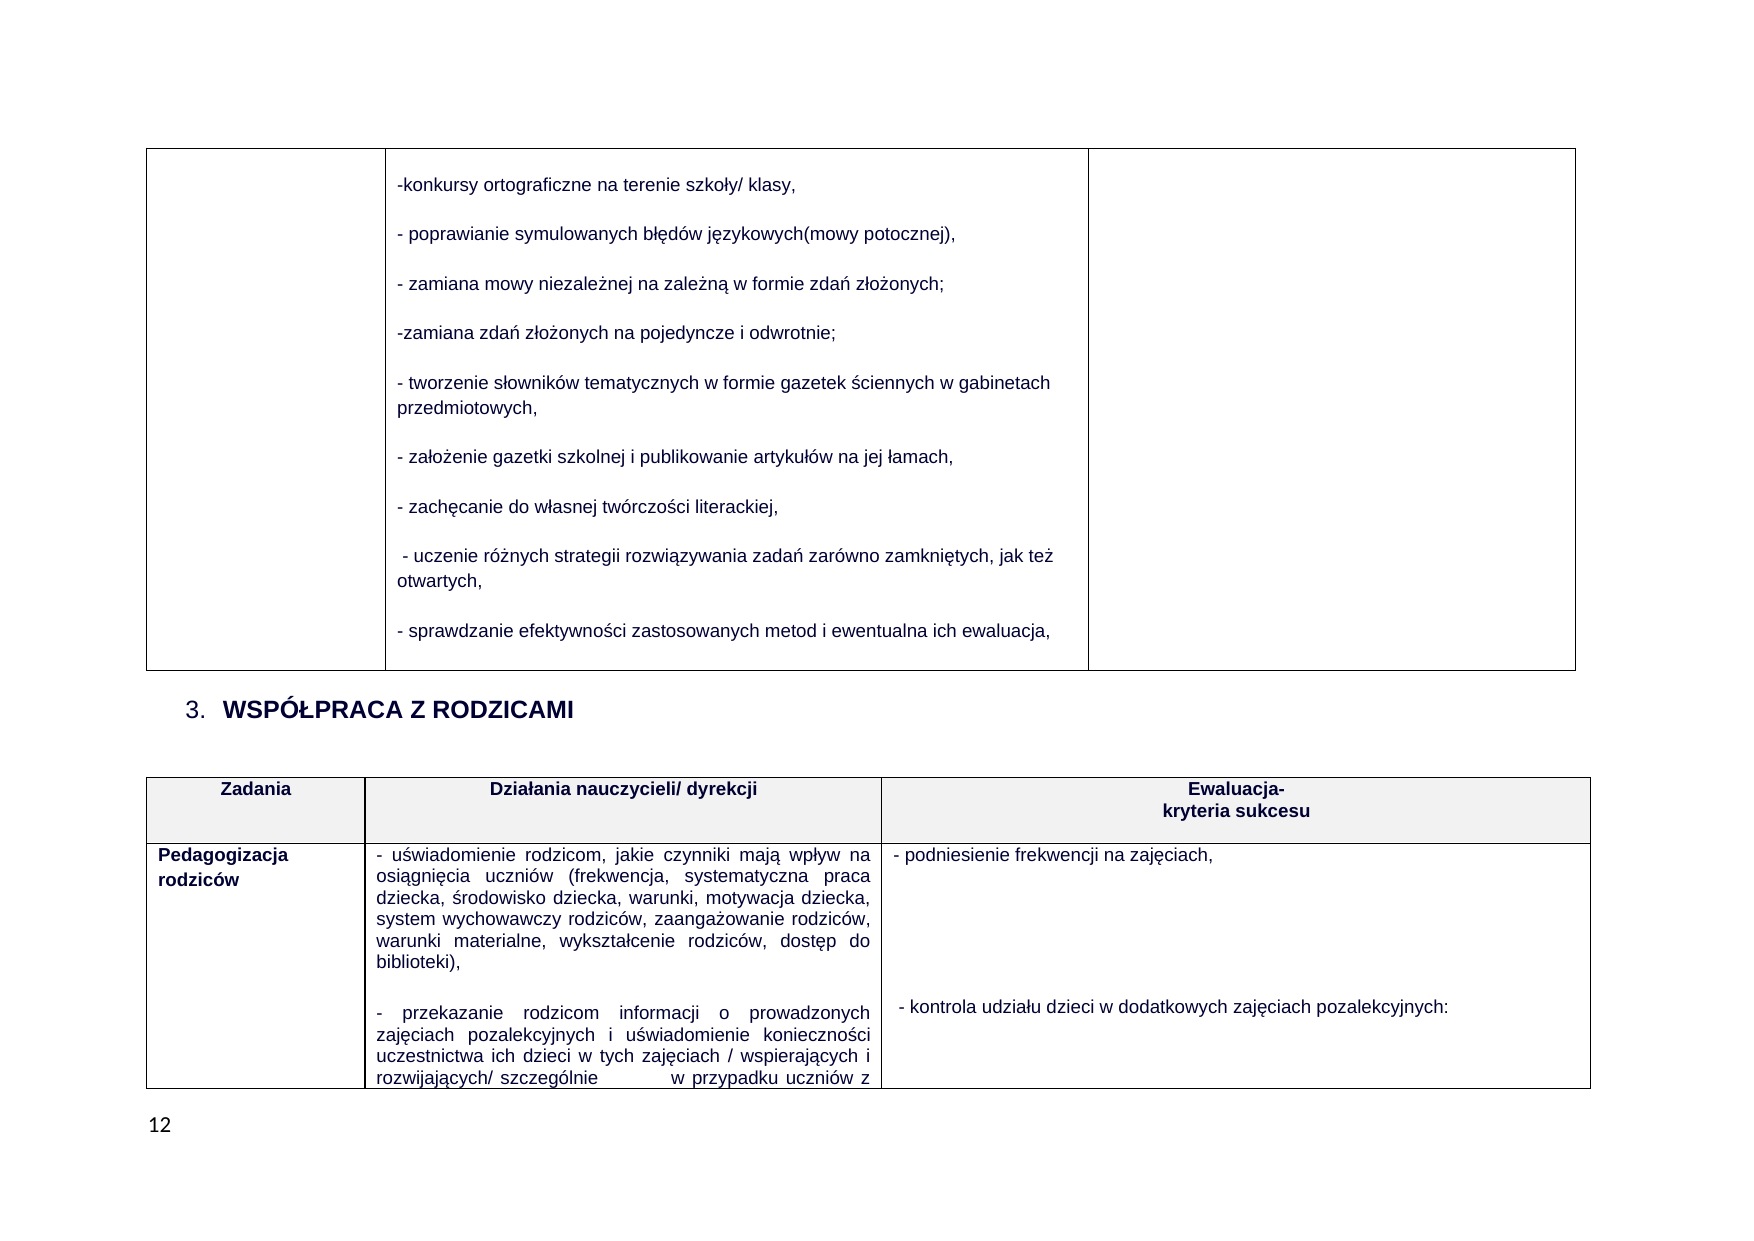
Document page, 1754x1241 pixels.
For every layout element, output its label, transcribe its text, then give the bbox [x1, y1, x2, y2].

table_header Działania nauczycieli/ dyrekcji [366, 778, 881, 842]
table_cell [366, 844, 881, 1088]
list WSPÓŁPRACA Z RODZICAMI [185, 695, 1606, 724]
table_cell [386, 149, 1088, 670]
table_header Zadania [147, 778, 364, 842]
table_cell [147, 844, 364, 1088]
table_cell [882, 844, 1590, 1088]
table_header Ewaluacja- kryteria sukcesu [882, 778, 1590, 842]
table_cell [147, 149, 385, 670]
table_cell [1089, 149, 1575, 670]
